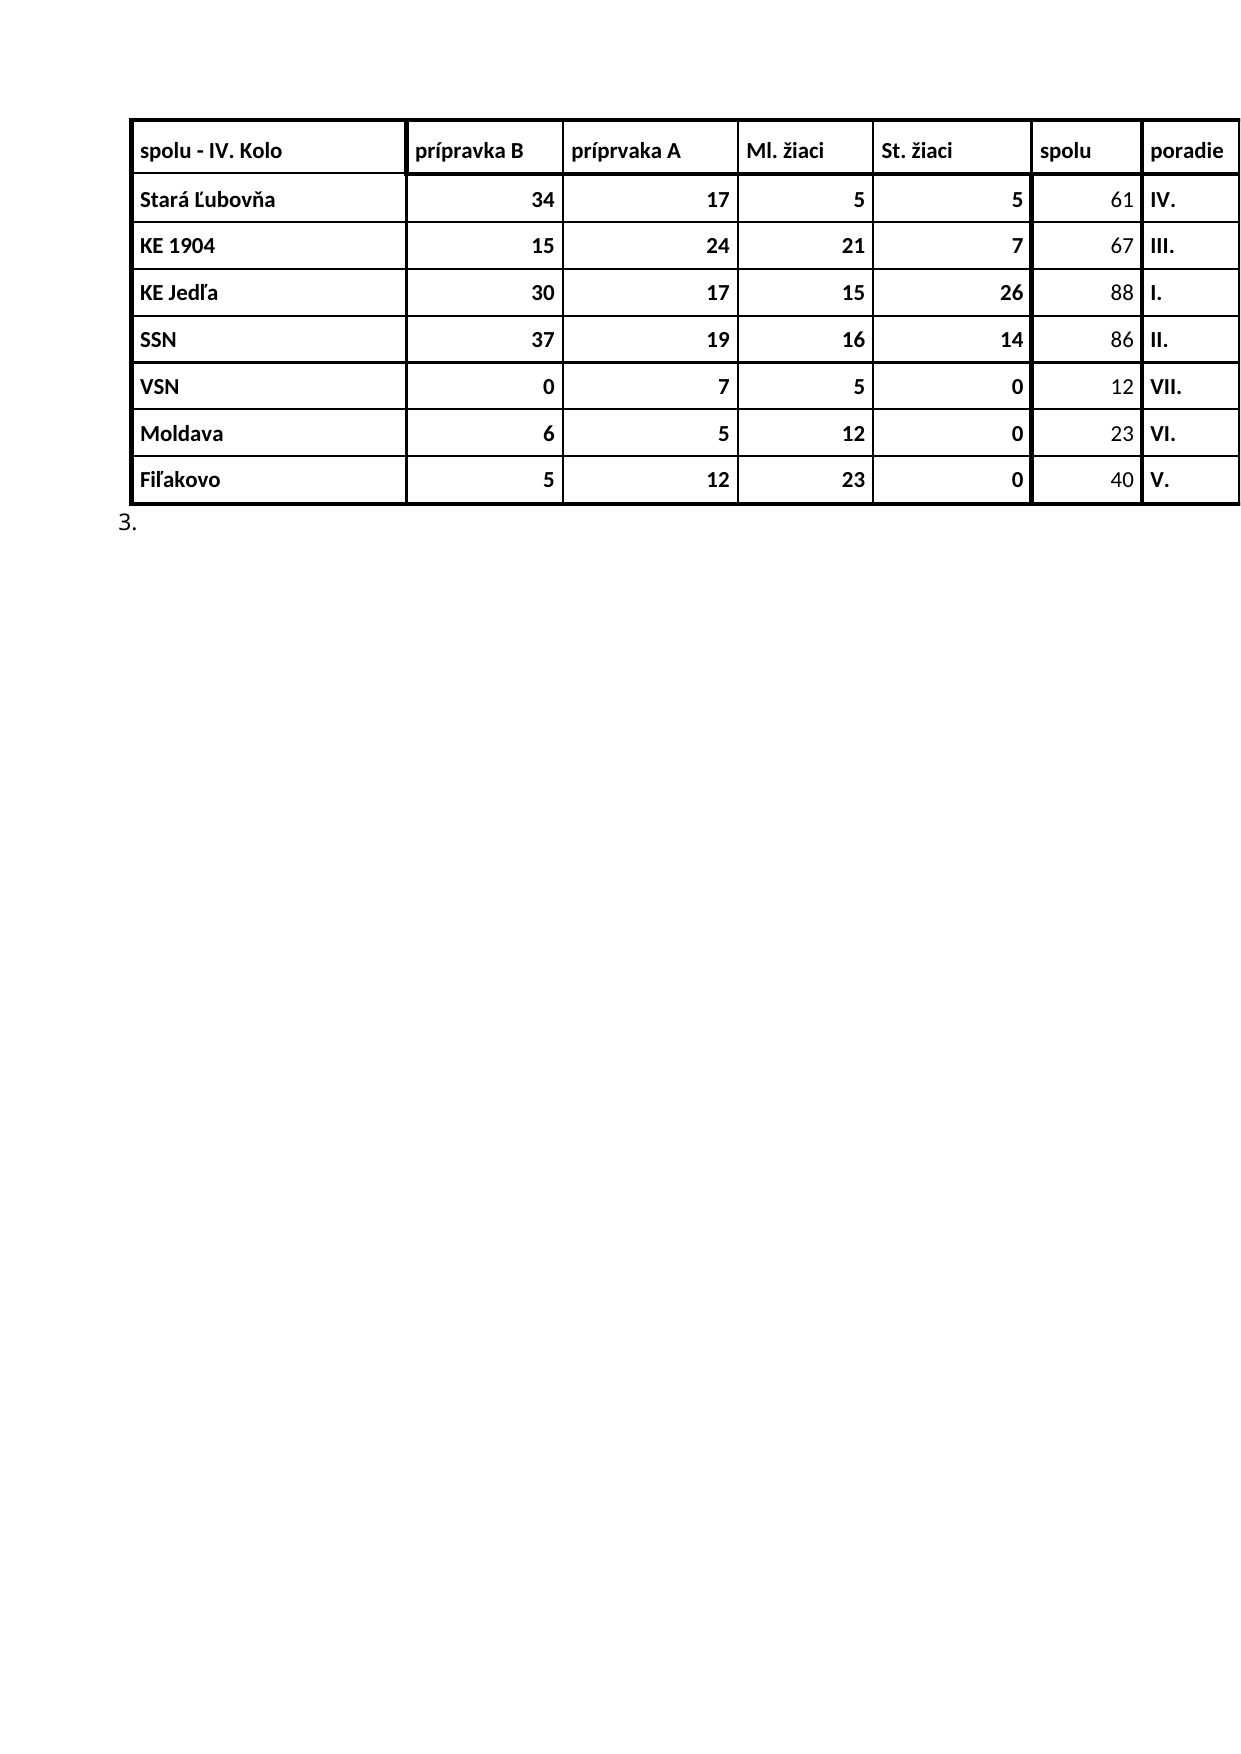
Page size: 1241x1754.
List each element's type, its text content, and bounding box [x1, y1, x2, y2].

table_cell II. [1144, 317, 1238, 361]
table_cell 67 [1034, 223, 1140, 268]
table_cell 23 [739, 457, 872, 502]
table_cell 37 [408, 317, 562, 361]
table_cell 26 [874, 270, 1029, 315]
table_header poradie [1144, 122, 1238, 172]
table_cell VII. [1144, 364, 1238, 408]
table_cell 12 [739, 410, 872, 455]
table_cell 40 [1034, 457, 1140, 502]
table_header spolu [1033, 122, 1140, 172]
table_cell 5 [874, 176, 1029, 221]
table_cell 12 [564, 457, 737, 502]
table_cell Stará Ľubovňa [134, 174, 405, 221]
table_header prípravka B [409, 122, 562, 172]
table_cell 0 [874, 410, 1029, 455]
table_cell 21 [739, 223, 872, 268]
table_cell 5 [739, 364, 872, 408]
table_cell 15 [408, 223, 562, 268]
table_cell 12 [1034, 364, 1140, 408]
table_cell 15 [739, 270, 872, 315]
table_cell VI. [1144, 410, 1238, 455]
table_cell 30 [408, 270, 562, 315]
table_cell IV. [1144, 176, 1238, 221]
table_cell KE Jedľa [134, 270, 405, 315]
table_cell V. [1144, 457, 1238, 502]
table_cell 19 [564, 317, 737, 361]
table_cell I. [1144, 270, 1238, 315]
table_cell 86 [1034, 317, 1140, 361]
table_cell 0 [408, 364, 562, 408]
table_header príprvaka A [564, 122, 737, 172]
table_cell 34 [408, 176, 562, 221]
table_cell 0 [874, 364, 1029, 408]
table_header St. žiaci [874, 122, 1030, 172]
table_cell 5 [564, 410, 737, 455]
table_cell 5 [739, 176, 872, 221]
table_cell 24 [564, 223, 737, 268]
table_cell 0 [874, 457, 1029, 502]
table_cell 16 [739, 317, 872, 361]
table_cell VSN [134, 364, 405, 408]
table_cell 88 [1034, 270, 1140, 315]
table_cell 5 [408, 457, 562, 502]
table_cell 23 [1034, 410, 1140, 455]
table_cell III. [1144, 223, 1238, 268]
table_cell 7 [564, 364, 737, 408]
table_cell Fiľakovo [134, 457, 405, 502]
table_cell 61 [1034, 176, 1140, 221]
table_cell Moldava [134, 410, 405, 455]
table_cell 7 [874, 223, 1029, 268]
table_cell 17 [564, 176, 737, 221]
table_cell 14 [874, 317, 1029, 361]
table_header spolu - IV. Kolo [134, 122, 404, 172]
table_cell KE 1904 [134, 223, 405, 268]
table_cell 17 [564, 270, 737, 315]
table_cell SSN [134, 317, 405, 361]
table_cell 6 [408, 410, 562, 455]
table_header Ml. žiaci [739, 122, 872, 172]
